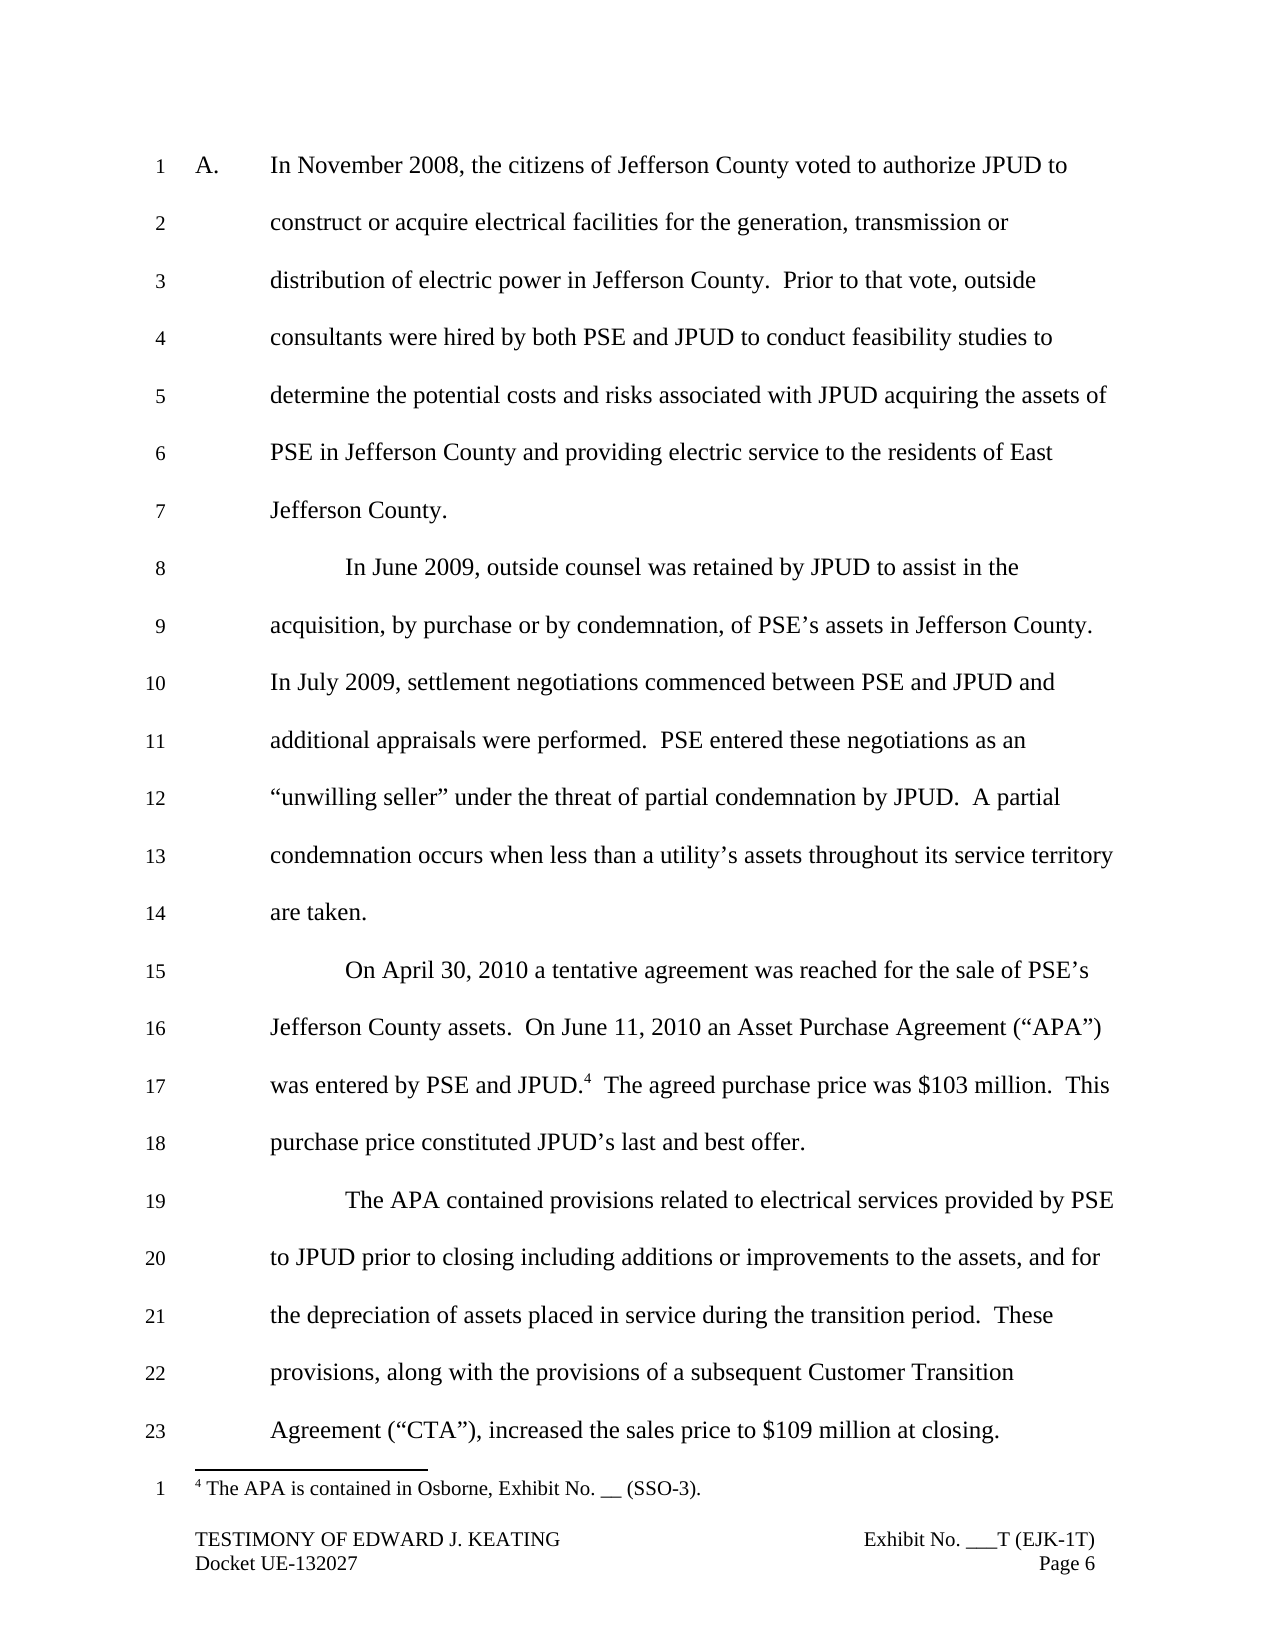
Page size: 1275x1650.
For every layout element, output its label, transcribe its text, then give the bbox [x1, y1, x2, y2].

text On April 30, 2010 a tentative agreement was reached for the sale of PSE’s Jefferson County assets. On June 11, 2010 an Asset Purchase Agreement (“APA”) was entered by PSE and JPUD. The agreed purchase price was $103 million. This purchase price constituted JPUD’s last and best offer. [270, 955, 1125, 1156]
text The APA contained provisions related to electrical services provided by PSE to JPUD prior to closing including additions or improvements to the assets, and for the depreciation of assets placed in service during the transition period. These provisions, along with the provisions of a subsequent Customer Transition Agreement (“CTA”), increased the sales price to $109 million at closing. [270, 1185, 1125, 1444]
text A. In November 2008, the citizens of Jefferson County voted to authorize JPUD to construct or acquire electrical facilities for the generation, transmission or distribution of electric power in Jefferson County. Prior to that vote, outside consultants were hired by both PSE and JPUD to conduct feasibility studies to determine the potential costs and risks associated with JPUD acquiring the assets of PSE in Jefferson County and providing electric service to the residents of East Jefferson County. [195, 150, 1125, 524]
text In June 2009, outside counsel was retained by JPUD to assist in the acquisition, by purchase or by condemnation, of PSE’s assets in Jefferson County. In July 2009, settlement negotiations commenced between PSE and JPUD and additional appraisals were performed. PSE entered these negotiations as an “unwilling seller” under the threat of partial condemnation by JPUD. A partial condemnation occurs when less than a utility’s assets throughout its service territory are taken. [270, 552, 1125, 926]
